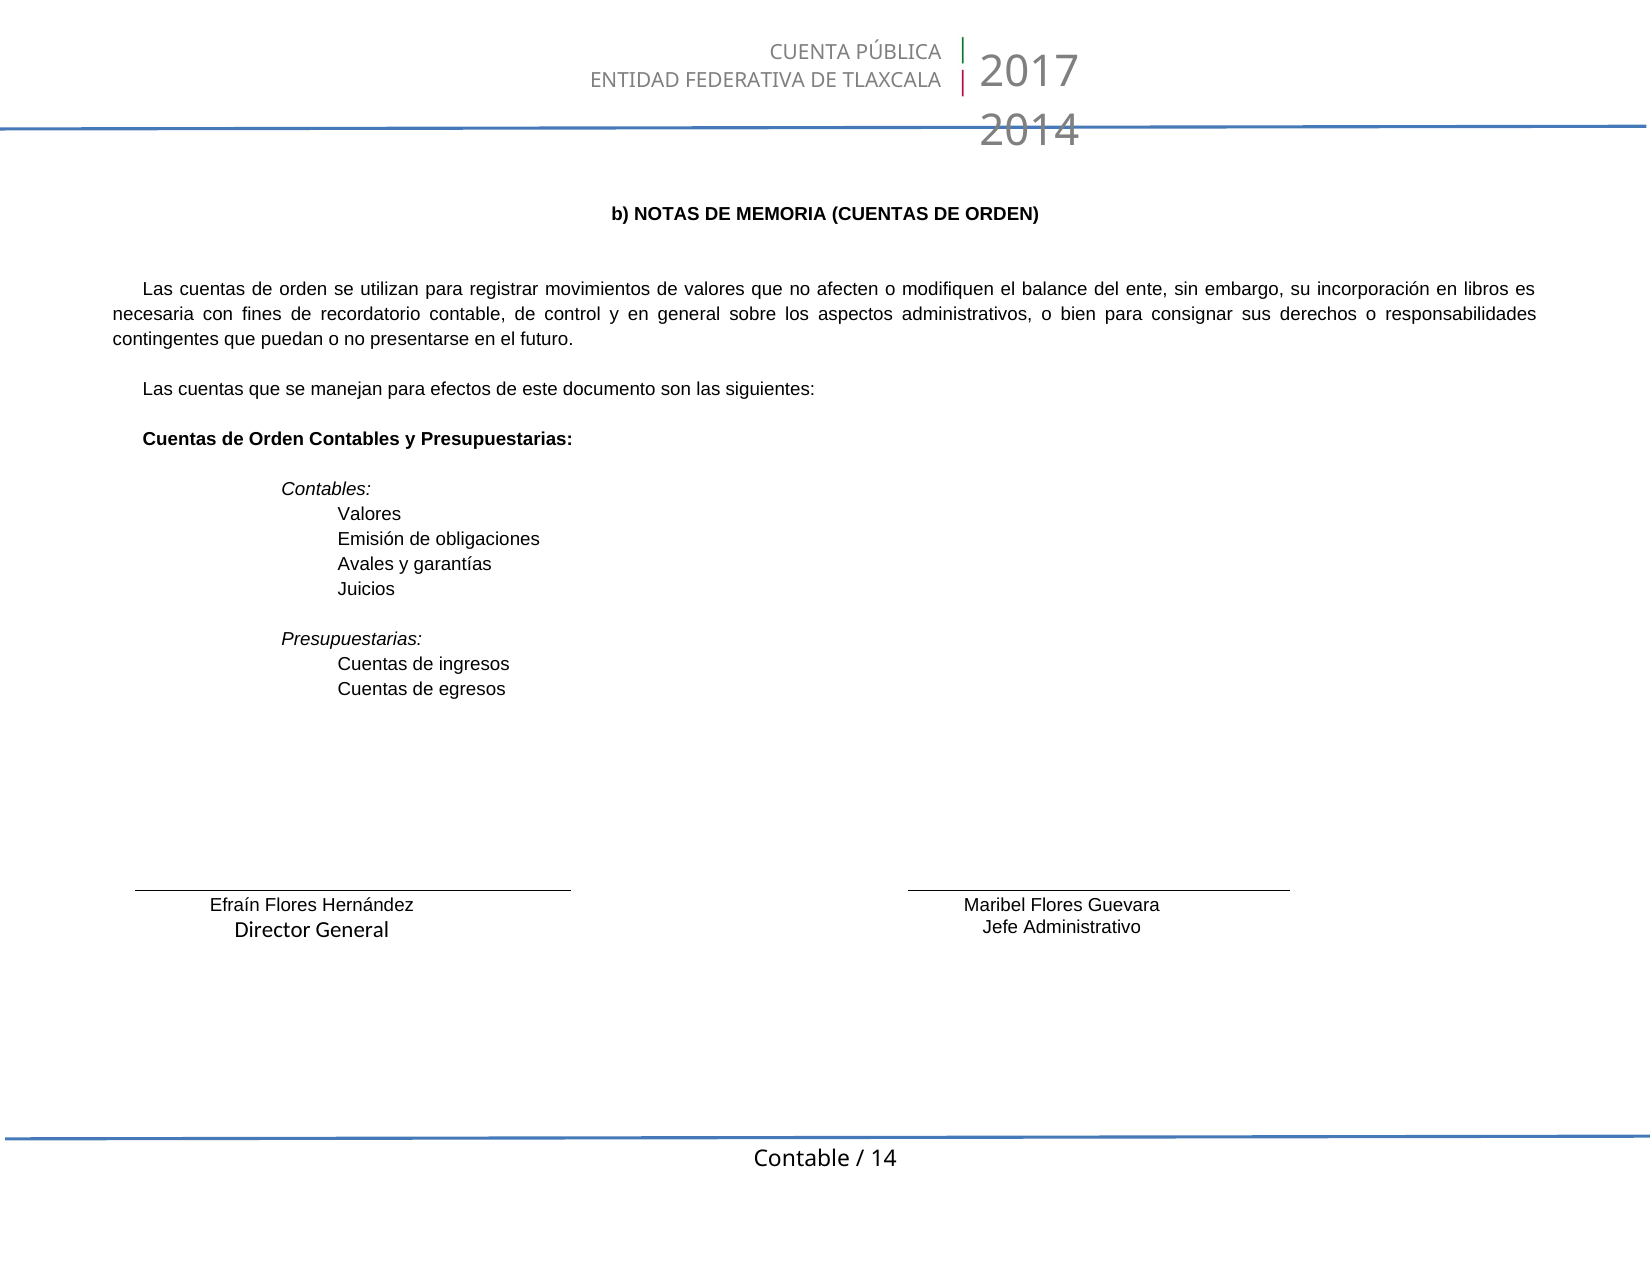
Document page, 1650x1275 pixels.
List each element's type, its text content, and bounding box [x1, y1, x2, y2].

text Presupuestarias: [281, 625, 1537, 650]
text Las cuentas que se manejan para efectos de este documento son las siguientes: [112, 375, 1537, 400]
text Emisión de obligaciones [281, 525, 1537, 550]
text Cuentas de egresos [281, 675, 1537, 700]
picture [956, 28, 974, 100]
text Contables: [281, 475, 1537, 500]
text Cuentas de Orden Contables y Presupuestarias: [112, 425, 1537, 450]
text Las cuentas de orden se utilizan para registrar movimientos de valores que no afecten o modifiquen el balance del ente, sin embargo, su incorporación en libros es necesaria con fines de recordatorio contable, de control y en general sobre los aspectos administrativos, o bien para consignar sus derechos o responsabilidades contingentes que puedan o no presentarse en el futuro. [112, 275, 1537, 350]
text Juicios [281, 575, 1537, 600]
text Cuentas de ingresos [281, 650, 1537, 675]
text Avales y garantías [281, 550, 1537, 575]
text b) NOTAS DE MEMORIA (CUENTAS DE ORDEN) [112, 200, 1537, 225]
text Valores [281, 500, 1537, 525]
